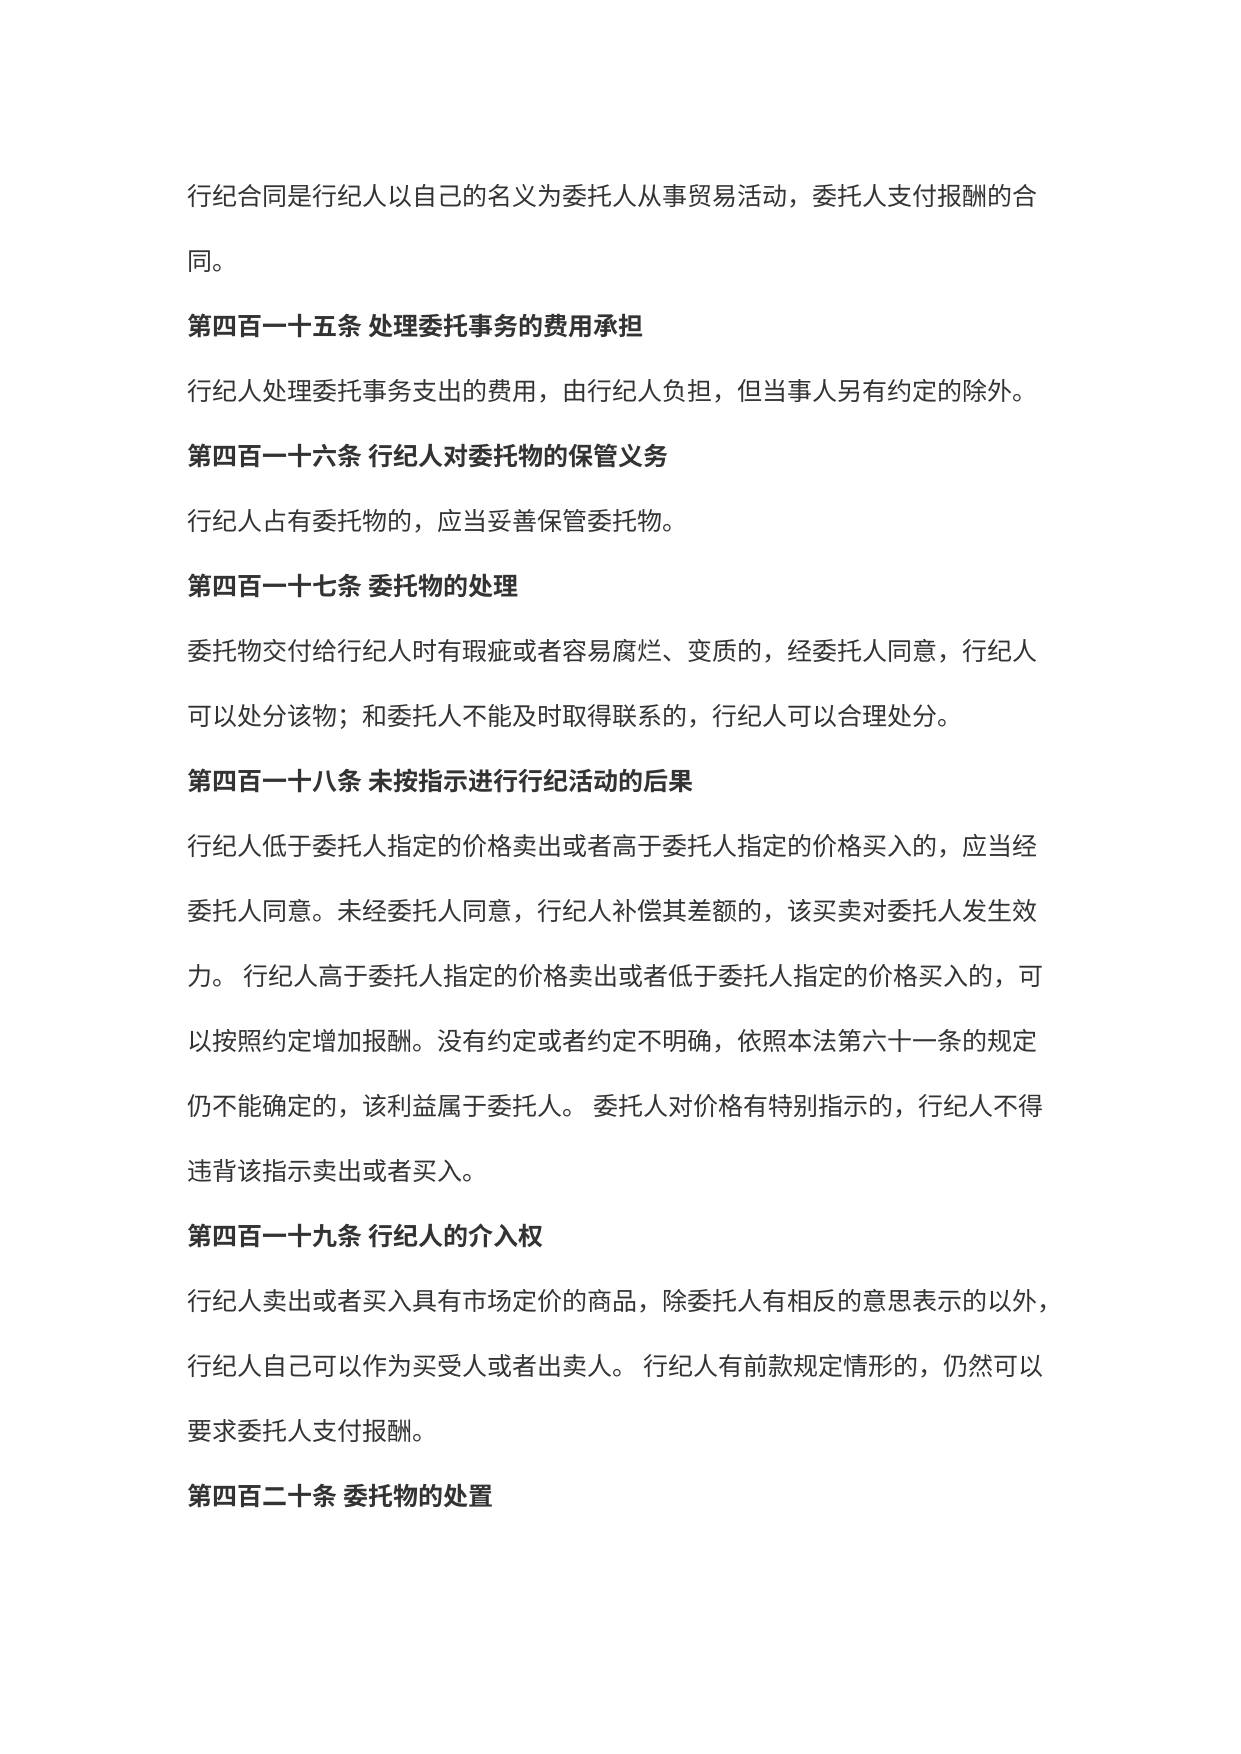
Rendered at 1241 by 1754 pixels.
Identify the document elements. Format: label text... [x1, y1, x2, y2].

text 委托物交付给行纪人时有瑕疵或者容易腐烂、变质的，经委托人同意，行纪人可以处分该物；和委托人不能及时取得联系的，行纪人可以合理处分。 [187, 617, 1053, 747]
text 行纪人卖出或者买入具有市场定价的商品，除委托人有相反的意思表示的以外，行纪人自己可以作为买受人或者出卖人。 行纪人有前款规定情形的，仍然可以要求委托人支付报酬。 [187, 1267, 1053, 1462]
text 行纪合同是行纪人以自己的名义为委托人从事贸易活动，委托人支付报酬的合同。 [187, 162, 1053, 292]
text 第四百一十五条 处理委托事务的费用承担 [187, 292, 1053, 357]
text 第四百二十条 委托物的处置 [187, 1462, 1053, 1527]
text 第四百一十六条 行纪人对委托物的保管义务 [187, 422, 1053, 487]
text 行纪人处理委托事务支出的费用，由行纪人负担，但当事人另有约定的除外。 [187, 357, 1053, 422]
text 第四百一十八条 未按指示进行行纪活动的后果 [187, 747, 1053, 812]
text 第四百一十九条 行纪人的介入权 [187, 1202, 1053, 1267]
text 行纪人低于委托人指定的价格卖出或者高于委托人指定的价格买入的，应当经委托人同意。未经委托人同意，行纪人补偿其差额的，该买卖对委托人发生效力。 行纪人高于委托人指定的价格卖出或者低于委托人指定的价格买入的，可以按照约定增加报酬。没有约定或者约定不明确，依照本法第六十一条的规定仍不能确定的，该利益属于委托人。 委托人对价格有特别指示的，行纪人不得违背该指示卖出或者买入。 [187, 812, 1053, 1202]
text 第四百一十七条 委托物的处理 [187, 552, 1053, 617]
text 行纪人占有委托物的，应当妥善保管委托物。 [187, 487, 1053, 552]
